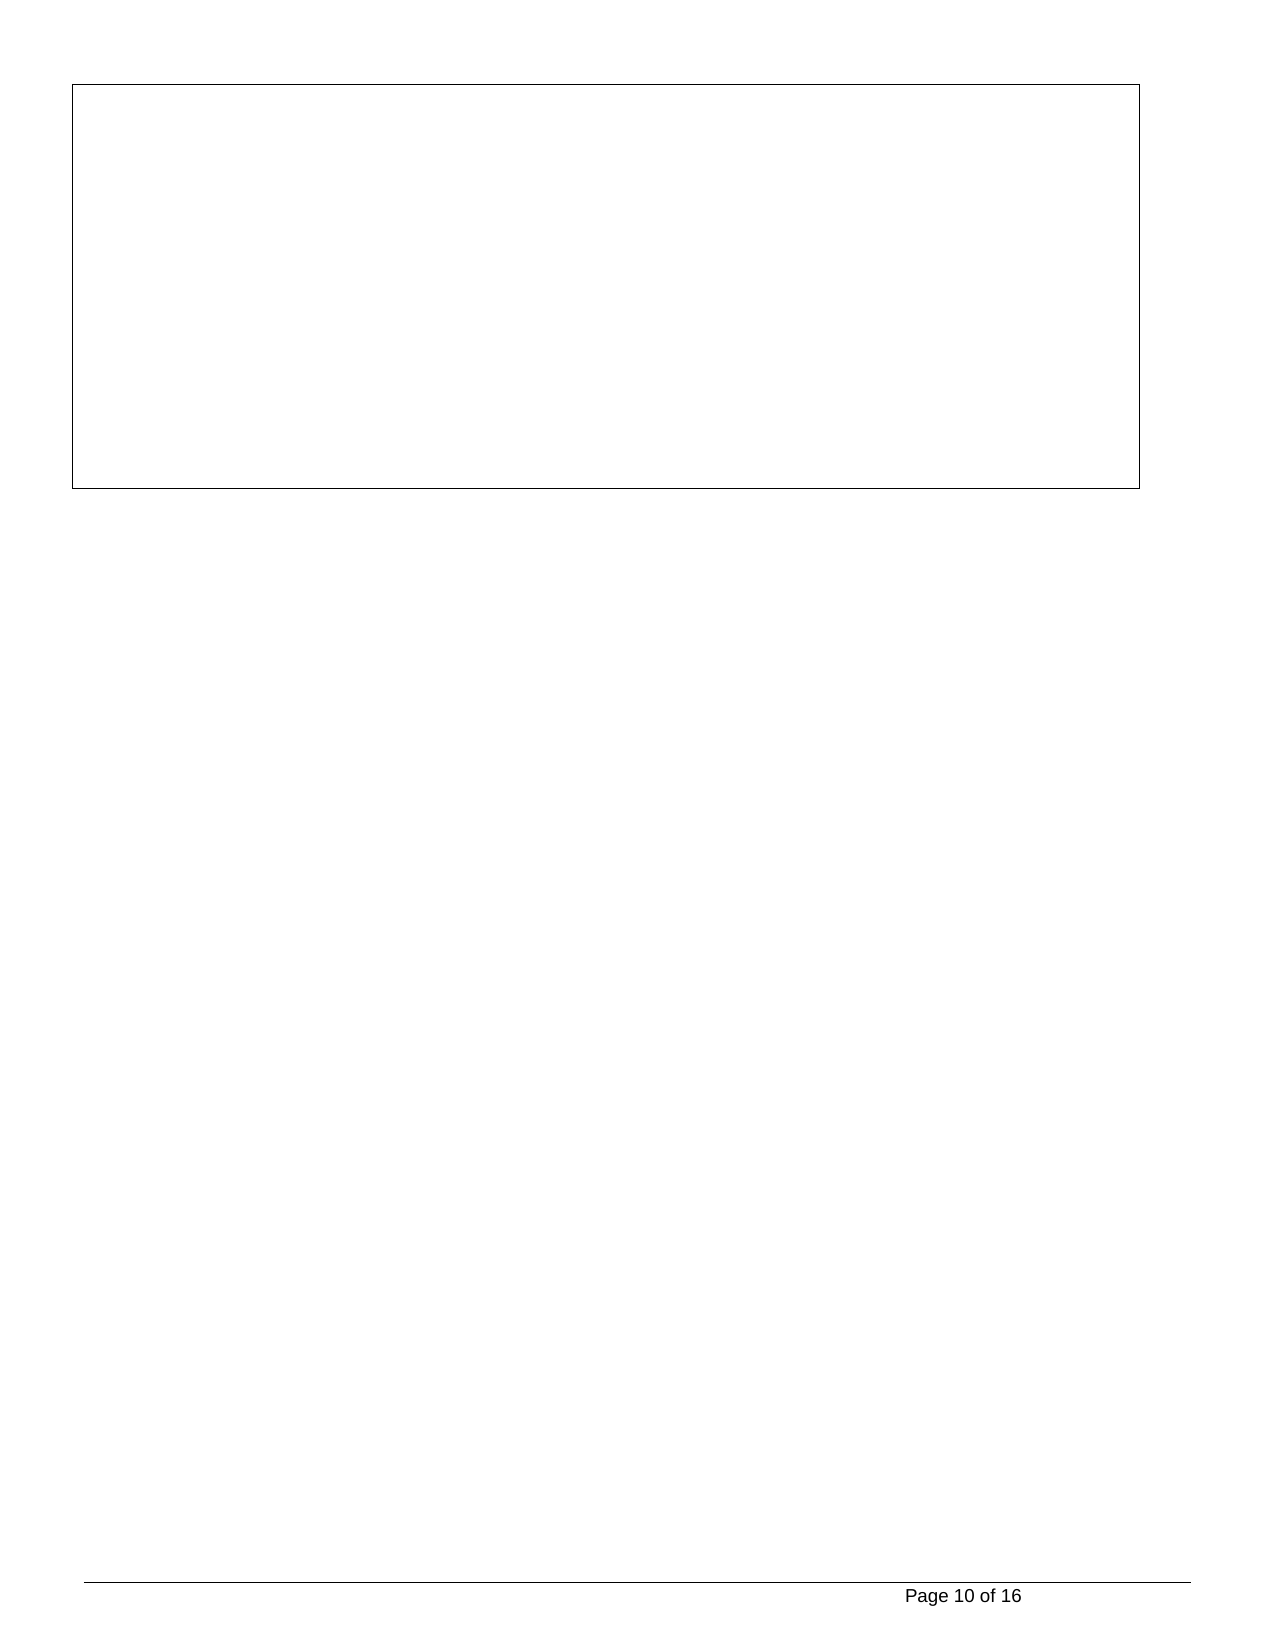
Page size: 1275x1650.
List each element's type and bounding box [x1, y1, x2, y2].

table_cell [73, 85, 1139, 487]
